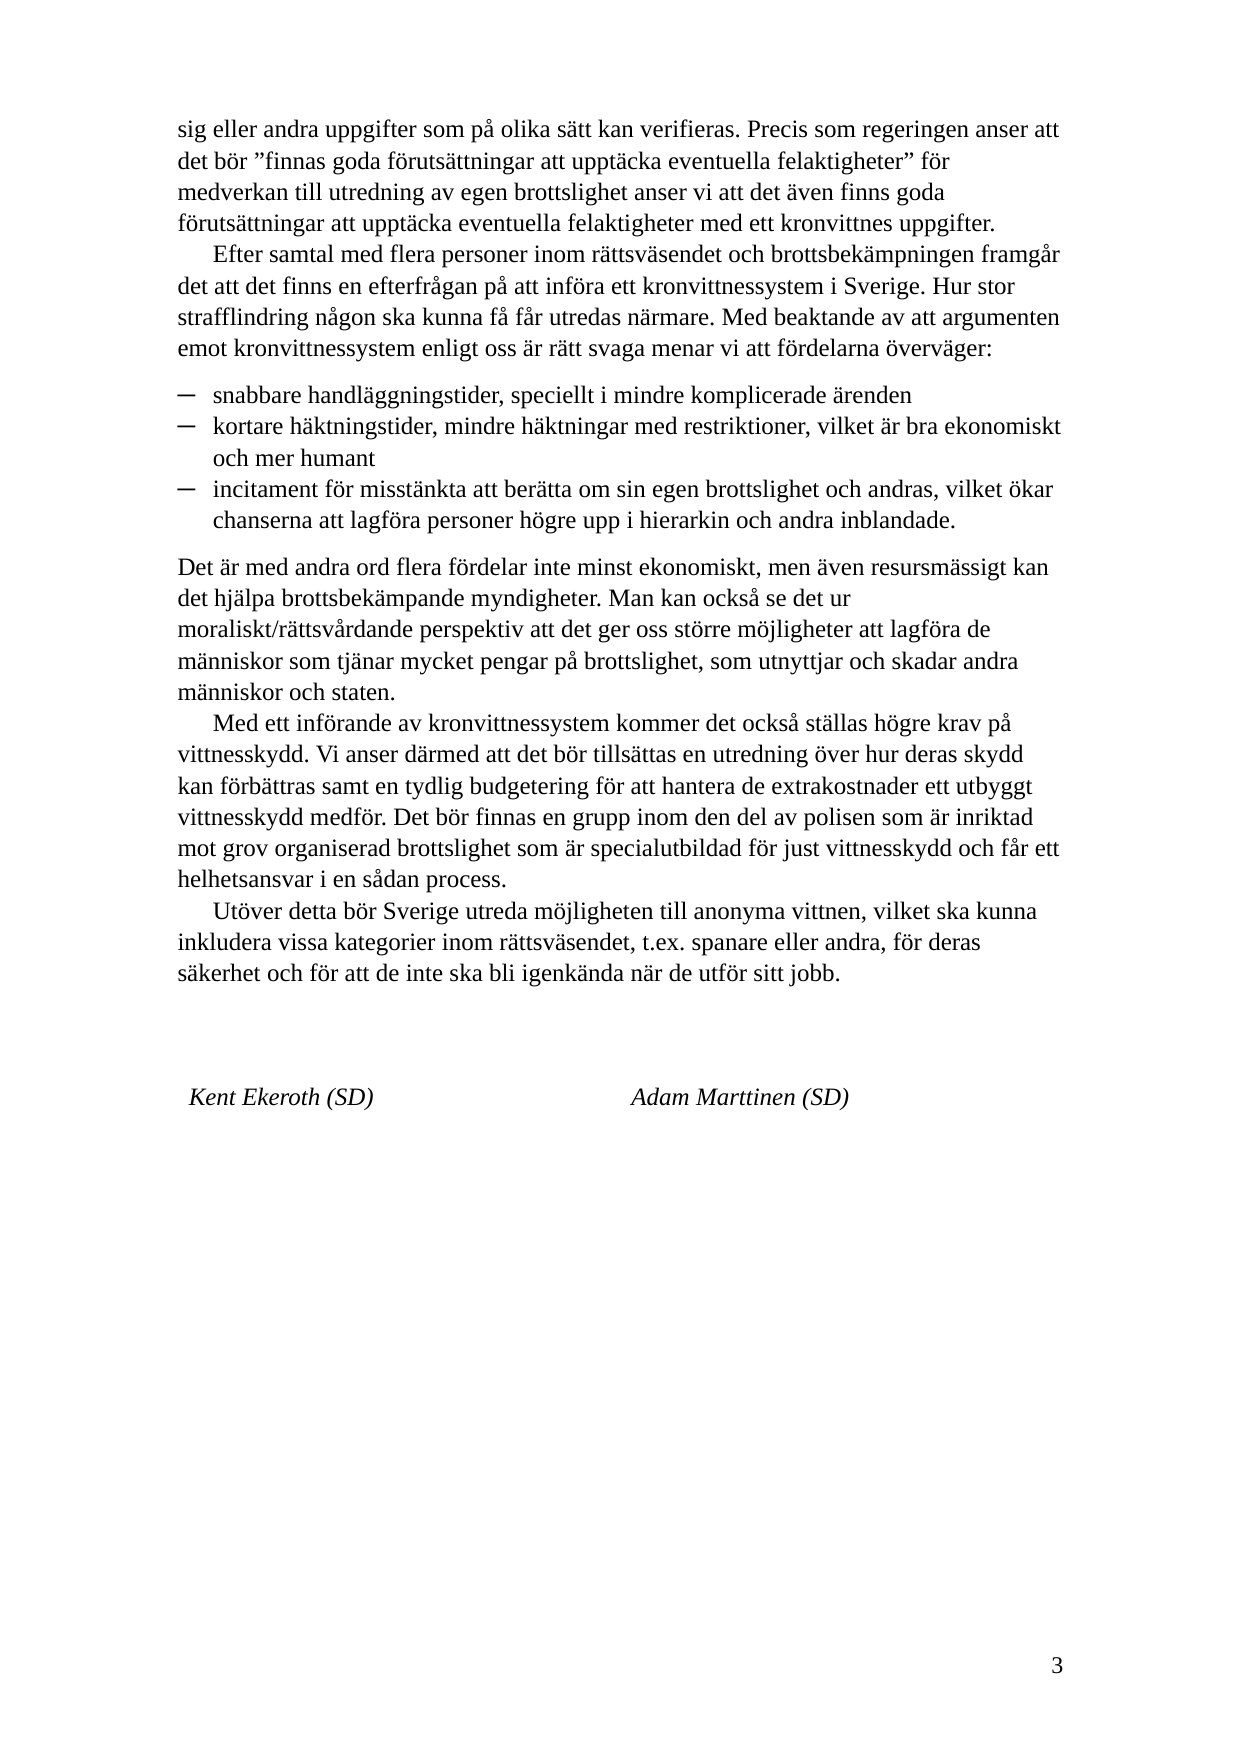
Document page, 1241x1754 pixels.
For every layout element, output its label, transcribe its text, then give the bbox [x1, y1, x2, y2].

text Det är med andra ord flera fördelar inte minst ekonomiskt, men även resursmässigt kan det hjälpa brottsbekämpande myndigheter. Man kan också se det ur moraliskt/rättsvårdande perspektiv att det ger oss större möjligheter att lagföra de människor som tjänar mycket pengar på brottslighet, som utnyttjar och skadar andra människor och staten. [177, 549, 1063, 706]
text Med ett införande av kronvittnessystem kommer det också ställas högre krav på vittnesskydd. Vi anser därmed att det bör tillsättas en utredning över hur deras skydd kan förbättras samt en tydlig budgetering för att hantera de extrakostnader ett utbyggt vittnesskydd medför. Det bör finnas en grupp inom den del av polisen som är inriktad mot grov organiserad brottslighet som är specialutbildad för just vittnesskydd och får ett helhetsansvar i en sådan process. [177, 706, 1063, 893]
list incitament för misstänkta att berätta om sin egen brottslighet och andras, vilket ökar chanserna att lagföra personer högre upp i hierarkin och andra inblandade. [177, 471, 1063, 534]
text Efter samtal med flera personer inom rättsväsendet och brottsbekämpningen framgår det att det finns en efterfrågan på att införa ett kronvittnessystem i Sverige. Hur stor strafflindring någon ska kunna få får utredas närmare. Med beaktande av att argumenten emot kronvittnessystem enligt oss är rätt svaga menar vi att fördelarna överväger: [177, 237, 1063, 362]
list snabbare handläggningstider, speciellt i mindre komplicerade ärenden [177, 378, 1063, 409]
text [177, 112, 1063, 237]
list kortare häktningstider, mindre häktningar med restriktioner, vilket är bra ekonomiskt och mer humant [177, 409, 1063, 471]
table_header Kent Ekeroth (SD) [177, 1050, 620, 1118]
text Utöver detta bör Sverige utreda möjligheten till anonyma vittnen, vilket ska kunna inkludera vissa kategorier inom rättsväsendet, t.ex. spanare eller andra, för deras säkerhet och för att de inte ska bli igenkända när de utför sitt jobb. [177, 893, 1063, 987]
table_header Adam Marttinen (SD) [620, 1050, 1063, 1118]
